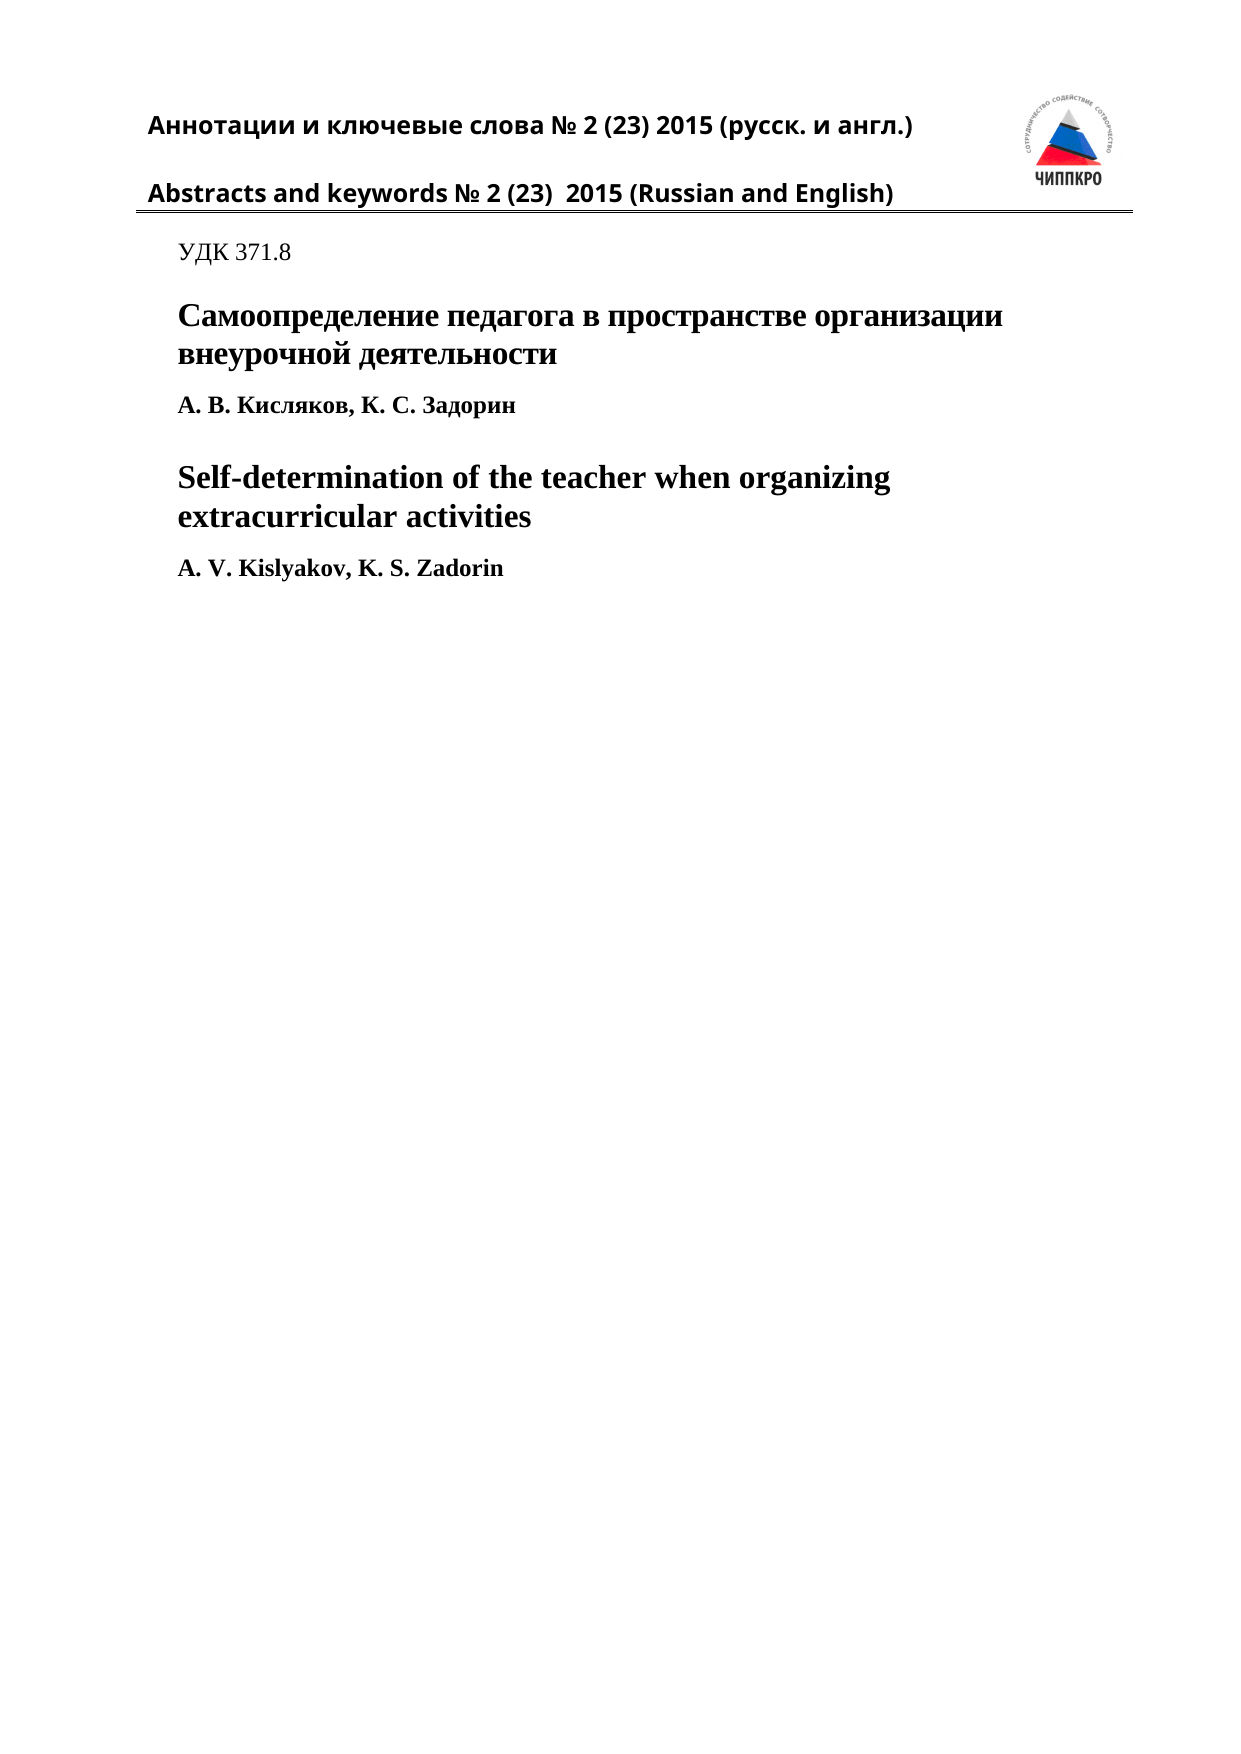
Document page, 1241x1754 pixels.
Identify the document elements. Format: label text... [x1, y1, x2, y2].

text УДК 371.8 [177, 237, 1122, 266]
text A. V. Kislyakov, K. S. Zadorin [177, 553, 1122, 582]
picture [1016, 86, 1123, 198]
text А. В. Кисляков, К. С. Задорин [177, 391, 1122, 419]
text Self-determination of the teacher when organizing [177, 458, 1122, 496]
text extracurricular activities [177, 496, 1122, 534]
text внеурочной деятельности [177, 333, 1122, 371]
text Самоопределение педагога в пространстве организации [177, 295, 1122, 333]
